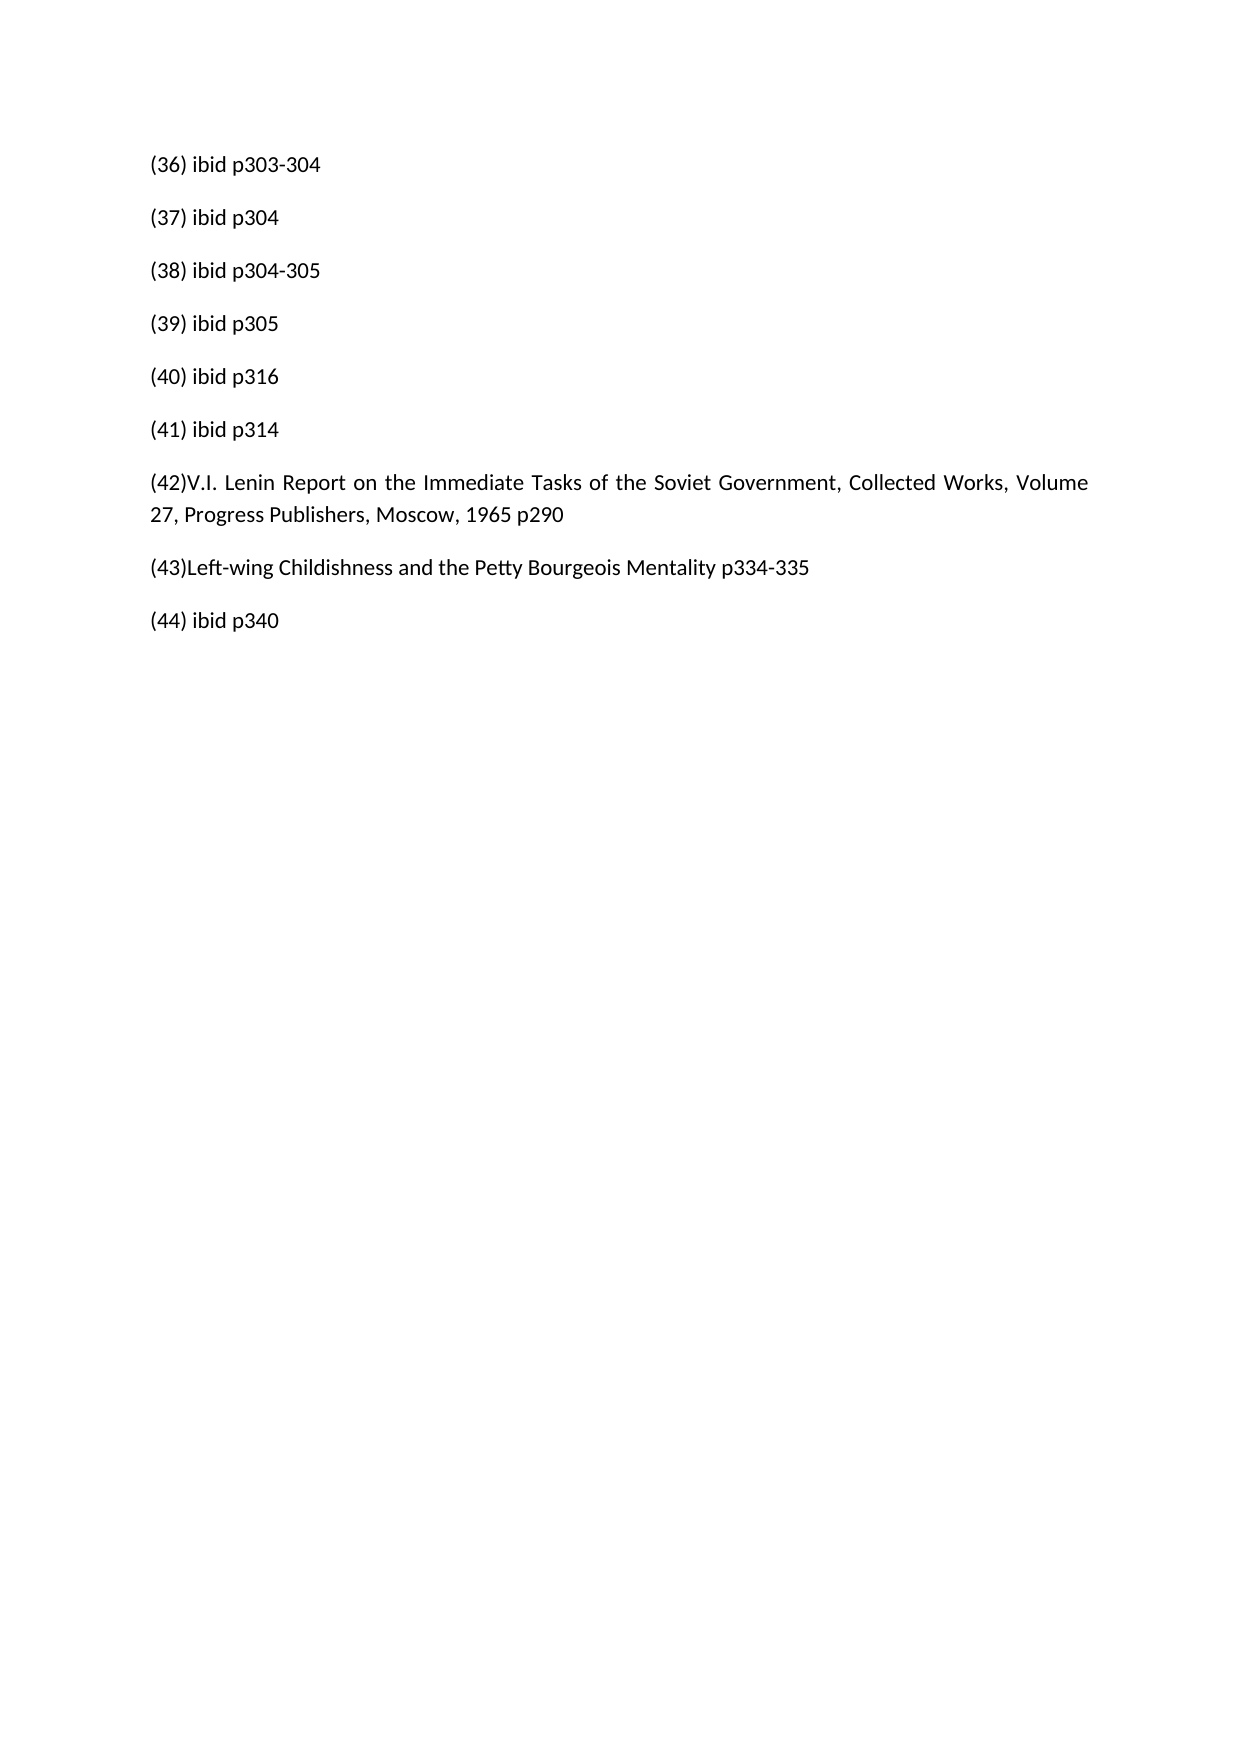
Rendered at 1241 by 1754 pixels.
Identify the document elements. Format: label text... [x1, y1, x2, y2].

text (43)Left-wing Childishness and the Petty Bourgeois Mentality p334-335 [150, 553, 1090, 581]
text (36) ibid p303-304 [150, 150, 1090, 178]
text (40) ibid p316 [150, 362, 1090, 390]
text (42)V.I. Lenin Report on the Immediate Tasks of the Soviet Government, Collected Works, Volume 27, Progress Publishers, Moscow, 1965 p290 [150, 468, 1090, 528]
text (41) ibid p314 [150, 415, 1090, 443]
text (44) ibid p340 [150, 606, 1090, 634]
text (39) ibid p305 [150, 309, 1090, 337]
text (38) ibid p304-305 [150, 256, 1090, 284]
text (37) ibid p304 [150, 203, 1090, 231]
